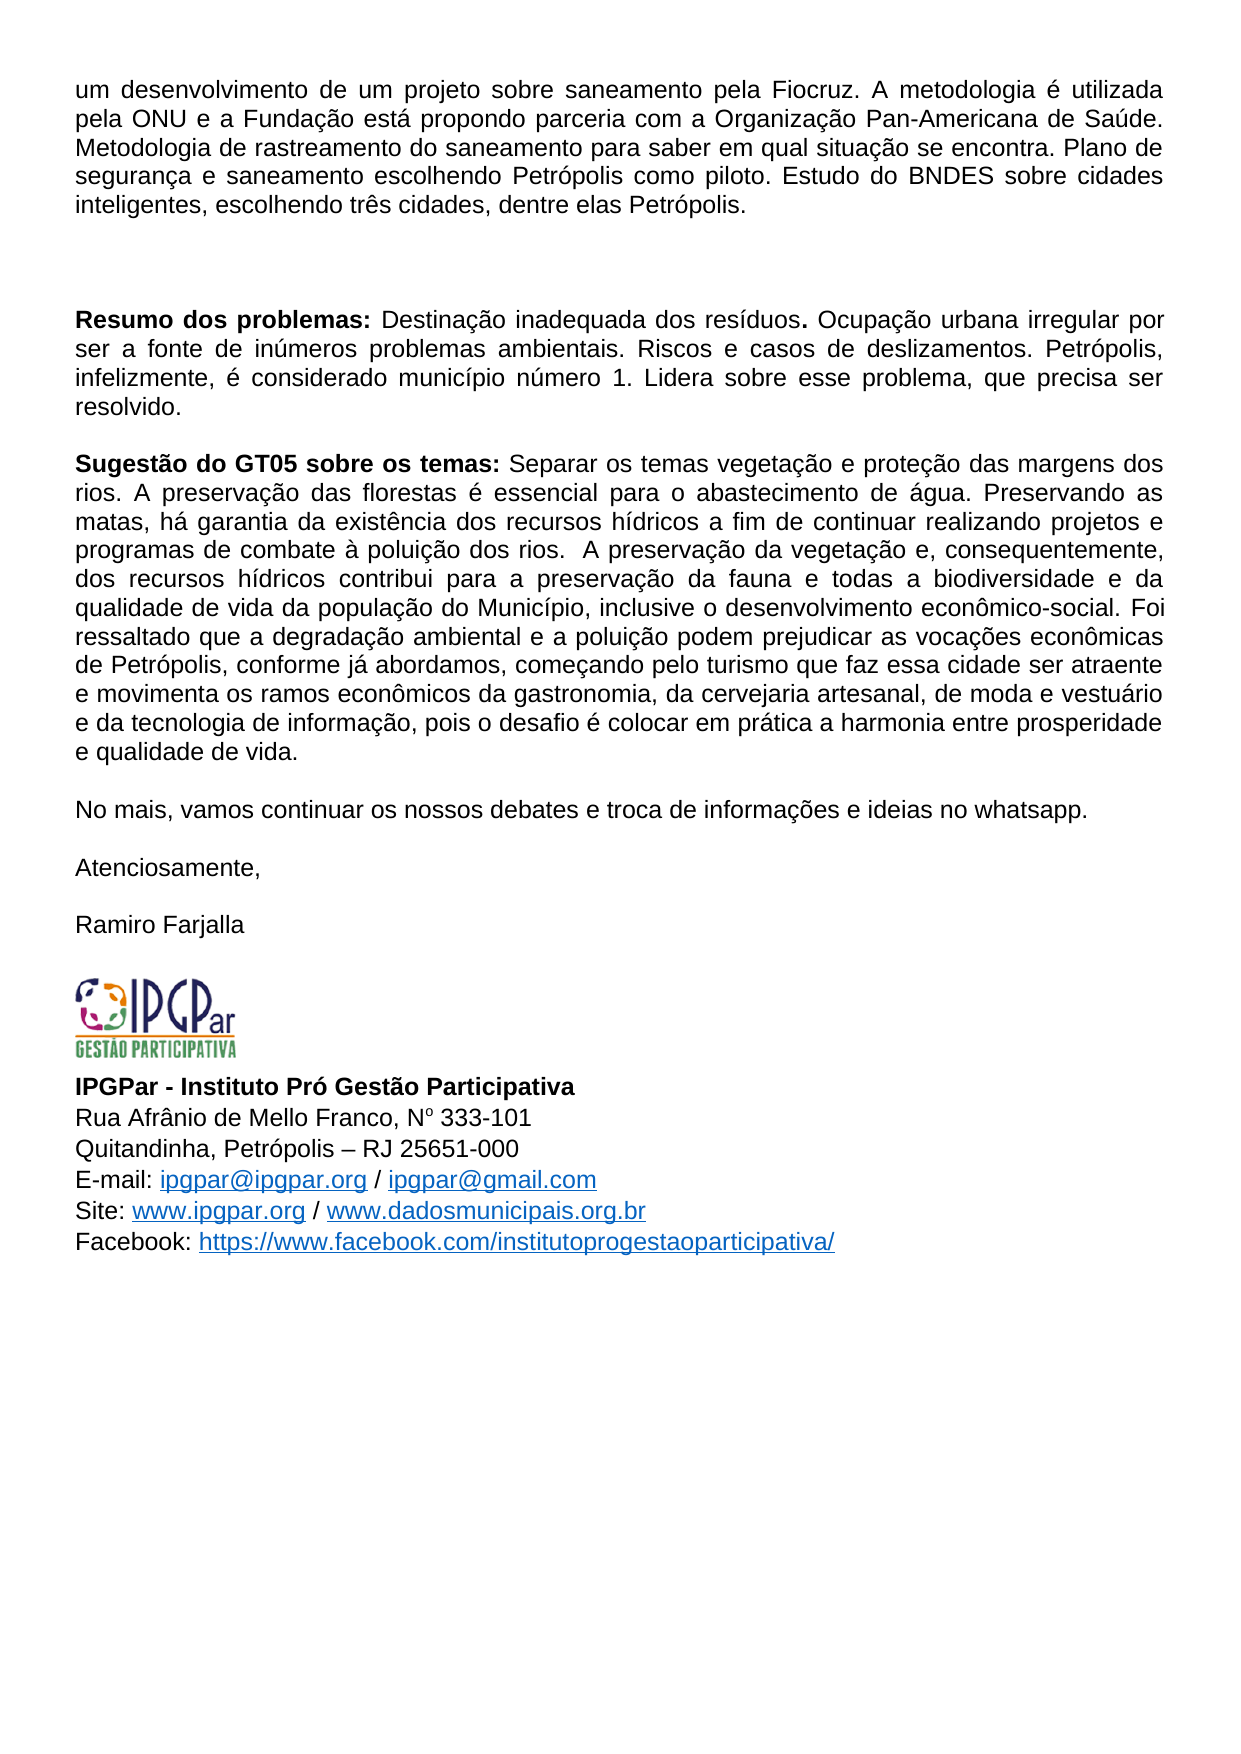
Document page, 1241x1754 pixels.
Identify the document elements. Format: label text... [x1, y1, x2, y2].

text IPGPar - Instituto Pró Gestão Participativa [75, 1072, 1165, 1100]
text Rua Afrânio de Mello Franco, No 333-101 [75, 1103, 1165, 1131]
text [75, 75, 1165, 219]
text Sugestão do GT05 sobre os temas: Separar os temas vegetação e proteção das margens dos rios. A preservação das florestas é essencial para o abastecimento de água. Preservando as matas, há garantia da existência dos recursos hídricos a fim de continuar realizando projetos e programas de combate à poluição dos rios. A preservação da vegetação e, consequentemente, dos recursos hídricos contribui para a preservação da fauna e todas a biodiversidade e da qualidade de vida da população do Município, inclusive o desenvolvimento econômico-social. Foi ressaltado que a degradação ambiental e a poluição podem prejudicar as vocações econômicas de Petrópolis, conforme já abordamos, começando pelo turismo que faz essa cidade ser atraente e movimenta os ramos econômicos da gastronomia, da cervejaria artesanal, de moda e vestuário e da tecnologia de informação, pois o desafio é colocar em prática a harmonia entre prosperidade e qualidade de vida. [75, 449, 1165, 765]
text Facebook: https://www.facebook.com/institutoprogestaoparticipativa/ [75, 1227, 1165, 1256]
text No mais, vamos continuar os nossos debates e troca de informações e ideias no whatsapp. [75, 794, 1165, 823]
picture [75, 978, 236, 1058]
text Ramiro Farjalla [75, 910, 1165, 939]
text Site: www.ipgpar.org / www.dadosmunicipais.org.br [75, 1196, 1165, 1224]
text Atenciosamente, [75, 852, 1165, 881]
text Quitandinha, Petrópolis – RJ 25651-000 [75, 1134, 1165, 1162]
text Resumo dos problemas: Destinação inadequada dos resíduos. Ocupação urbana irregular por ser a fonte de inúmeros problemas ambientais. Riscos e casos de deslizamentos. Petrópolis, infelizmente, é considerado município número 1. Lidera sobre esse problema, que precisa ser resolvido. [75, 305, 1165, 420]
text E-mail: ipgpar@ipgpar.org / ipgpar@gmail.com [75, 1165, 1165, 1193]
